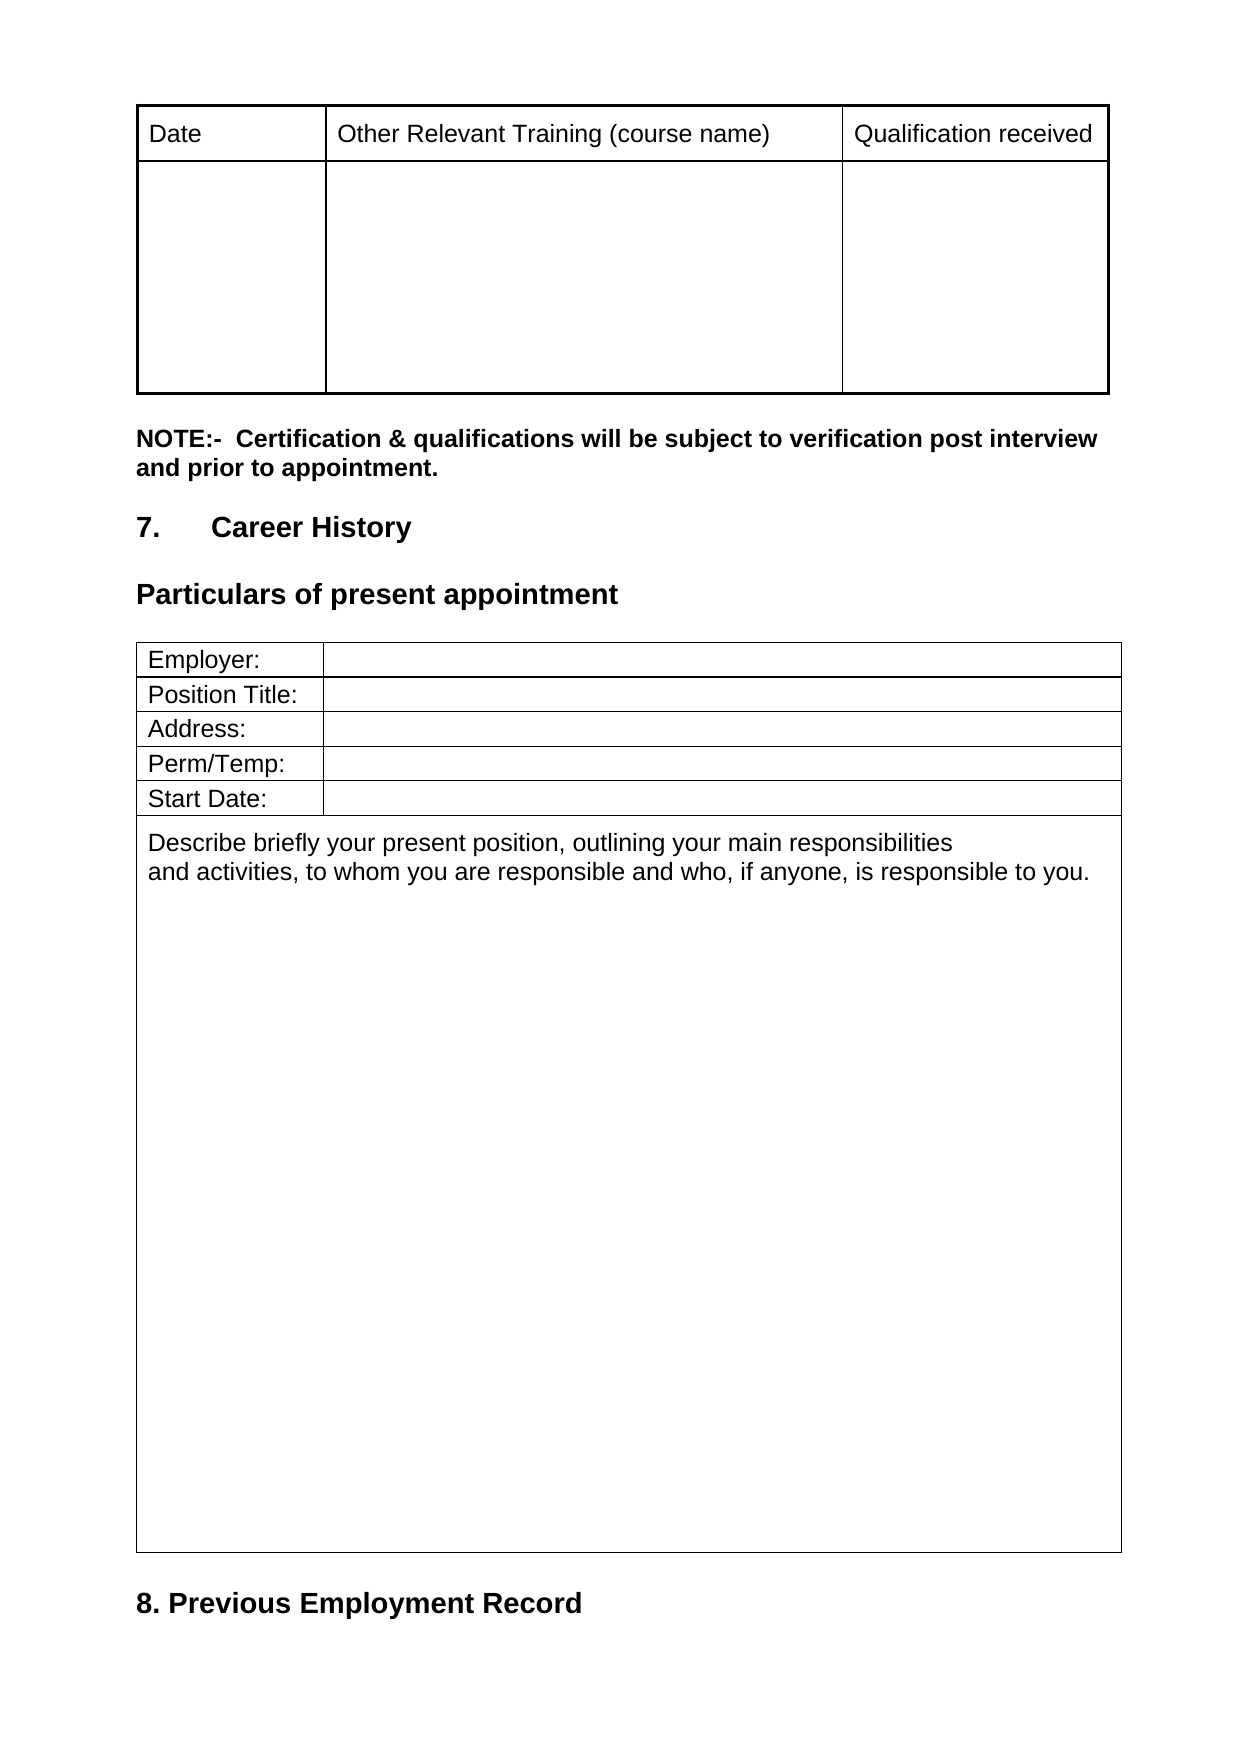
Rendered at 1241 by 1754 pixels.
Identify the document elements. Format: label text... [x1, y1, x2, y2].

text Particulars of present appointment [136, 577, 1125, 611]
table_cell [327, 162, 842, 392]
table_cell [324, 747, 1121, 780]
table_header Qualification received [843, 107, 1107, 160]
table_cell [843, 162, 1107, 392]
table_cell [139, 162, 325, 392]
table_cell Perm/Temp: [137, 747, 323, 780]
table_cell Describe briefly your present position, outlining your main responsibilities and activities, to whom you are responsible and who, if anyone, is responsible to you. [137, 816, 1121, 1552]
table_cell [324, 712, 1121, 746]
table_cell [324, 781, 1121, 815]
table_cell Address: [137, 712, 323, 746]
table_header Date [139, 107, 325, 160]
table_header Employer: [137, 643, 323, 676]
table_header Other Relevant Training (course name) [327, 107, 842, 160]
table_header [324, 643, 1121, 676]
table_cell Position Title: [137, 678, 323, 711]
text NOTE:- Certification & qualifications will be subject to verification post interview and prior to appointment. [136, 424, 1125, 481]
table_cell Start Date: [137, 781, 323, 815]
table_cell [324, 678, 1121, 711]
text 7. Career History [136, 510, 1125, 543]
text 8. Previous Employment Record [136, 1586, 1125, 1620]
